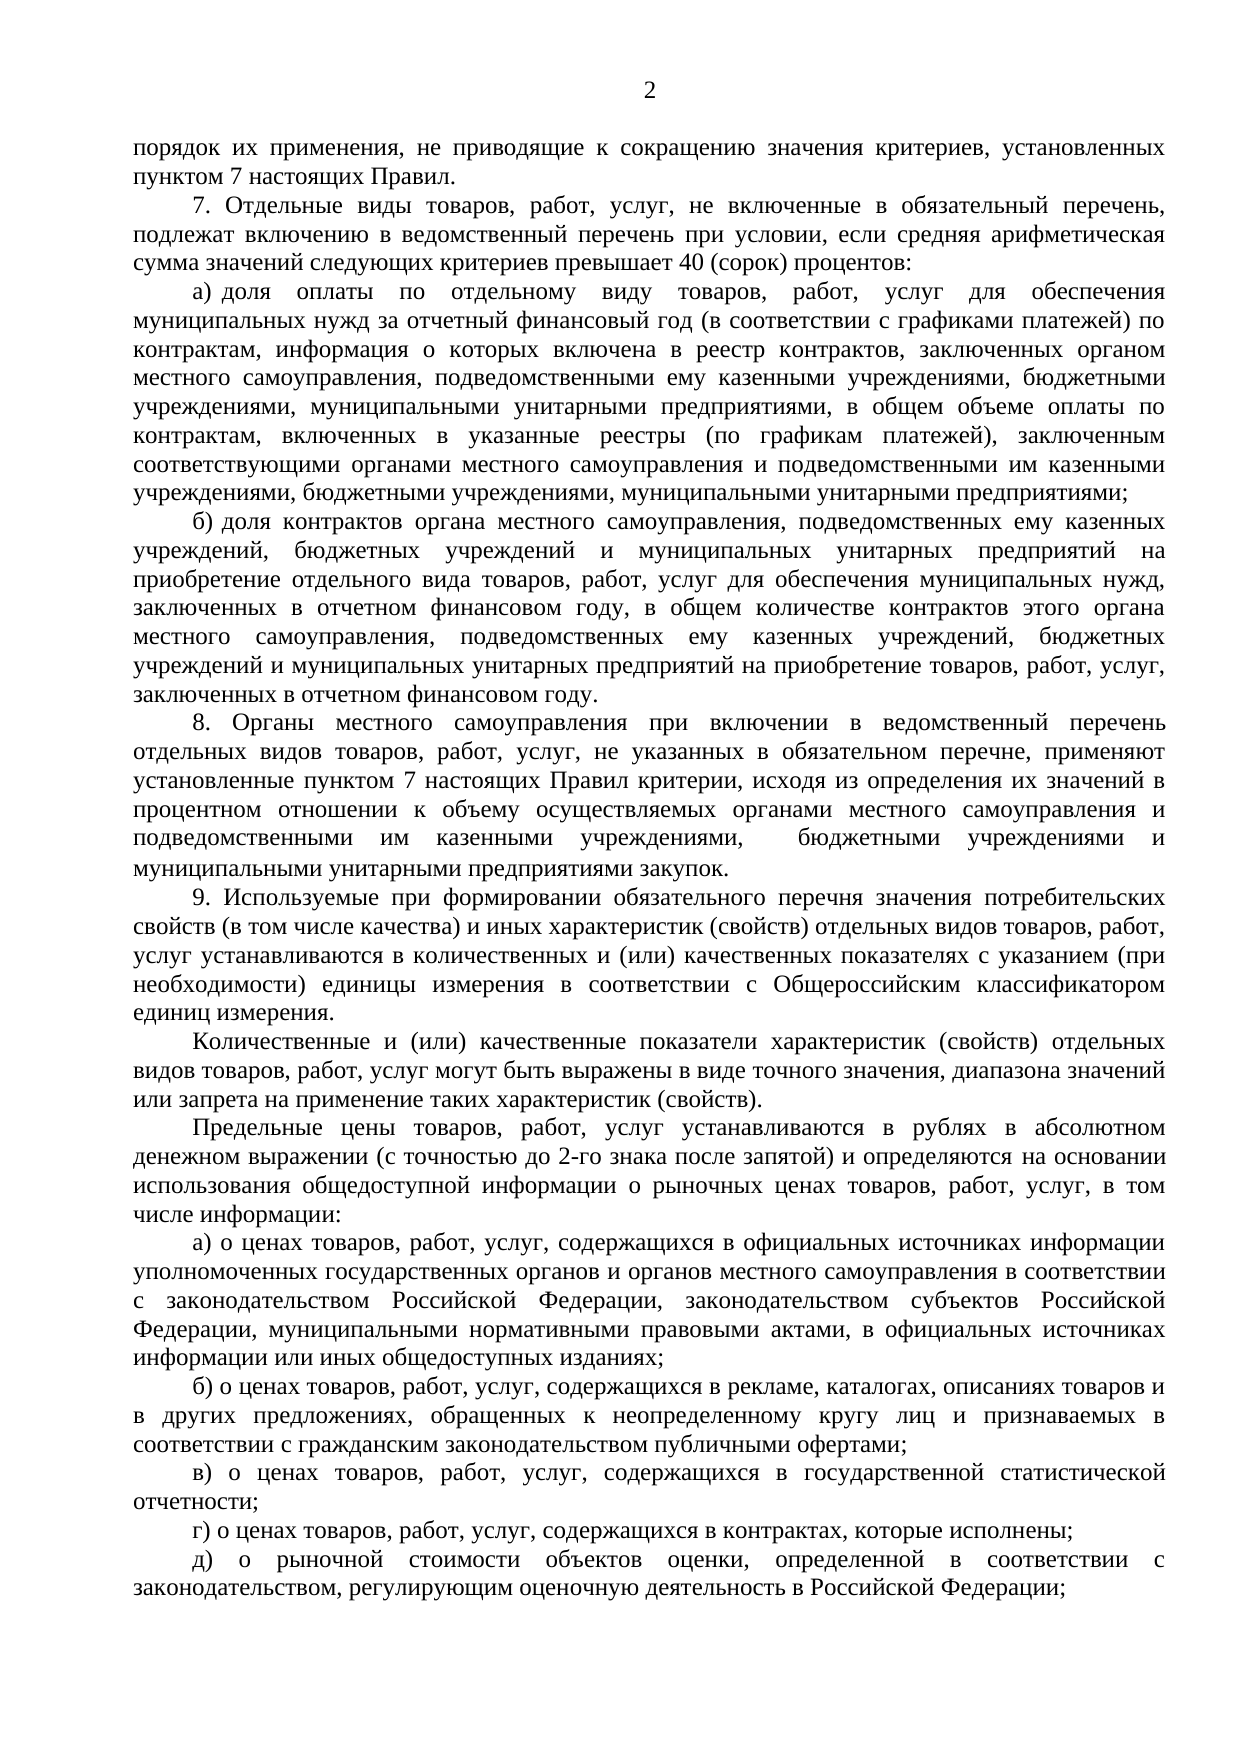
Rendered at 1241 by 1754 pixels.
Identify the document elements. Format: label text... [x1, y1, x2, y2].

text 7. Отдельные виды товаров, работ, услуг, не включенные в обязательный перечень, подлежат включению в ведомственный перечень при условии, если средняя арифметическая сумма значений следующих критериев превышает 40 (сорок) процентов: [133, 190, 1166, 276]
text г) о ценах товаров, работ, услуг, содержащихся в контрактах, которые исполнены; [133, 1515, 1166, 1544]
text Предельные цены товаров, работ, услуг устанавливаются в рублях в абсолютном денежном выражении (с точностью до 2-го знака после запятой) и определяются на основании использования общедоступной информации о рыночных ценах товаров, работ, услуг, в том числе информации: [133, 1112, 1166, 1227]
list доля оплаты по отдельному виду товаров, работ, услуг для обеспечения муниципальных нужд за отчетный финансовый год (в соответствии с графиками платежей) по контрактам, информация о которых включена в реестр контрактов, заключенных органом местного самоуправления, подведомственными ему казенными учреждениями, бюджетными учреждениями, муниципальными унитарными предприятиями, в общем объеме оплаты по контрактам, включенных в указанные реестры (по графикам платежей), заключенным соответствующими органами местного самоуправления и подведомственными им казенными учреждениями, бюджетными учреждениями, муниципальными унитарными предприятиями; [133, 276, 1166, 506]
text 8. Органы местного самоуправления при включении в ведомственный перечень отдельных видов товаров, работ, услуг, не указанных в обязательном перечне, применяют установленные пунктом 7 настоящих Правил критерии, исходя из определения их значений в процентном отношении к объему осуществляемых органами местного самоуправления и подведомственными им казенными учреждениями, бюджетными учреждениями и муниципальными унитарными предприятиями закупок. [133, 707, 1166, 882]
text б) о ценах товаров, работ, услуг, содержащихся в рекламе, каталогах, описаниях товаров и в других предложениях, обращенных к неопределенному кругу лиц и признаваемых в соответствии с гражданским законодательством публичными офертами; [133, 1371, 1166, 1457]
text Количественные и (или) качественные показатели характеристик (свойств) отдельных видов товаров, работ, услуг могут быть выражены в виде точного значения, диапазона значений или запрета на применение таких характеристик (свойств). [133, 1026, 1166, 1112]
text 9. Используемые при формировании обязательного перечня значения потребительских свойств (в том числе качества) и иных характеристик (свойств) отдельных видов товаров, работ, услуг устанавливаются в количественных и (или) качественных показателях с указанием (при необходимости) единицы измерения в соответствии с Общероссийским классификатором единиц измерения. [133, 882, 1166, 1026]
list доля контрактов органа местного самоуправления, подведомственных ему казенных учреждений, бюджетных учреждений и муниципальных унитарных предприятий на приобретение отдельного вида товаров, работ, услуг для обеспечения муниципальных нужд, заключенных в отчетном финансовом году, в общем количестве контрактов этого органа местного самоуправления, подведомственных ему казенных учреждений, бюджетных учреждений и муниципальных унитарных предприятий на приобретение товаров, работ, услуг, заключенных в отчетном финансовом году. [133, 506, 1166, 707]
text д) о рыночной стоимости объектов оценки, определенной в соответствии с законодательством, регулирующим оценочную деятельность в Российской Федерации; [133, 1544, 1166, 1601]
text в) о ценах товаров, работ, услуг, содержащихся в государственной статистической отчетности; [133, 1457, 1166, 1515]
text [133, 132, 1166, 190]
text а) о ценах товаров, работ, услуг, содержащихся в официальных источниках информации уполномоченных государственных органов и органов местного самоуправления в соответствии с законодательством Российской Федерации, законодательством субъектов Российской Федерации, муниципальными нормативными правовыми актами, в официальных источниках информации или иных общедоступных изданиях; [133, 1227, 1166, 1371]
